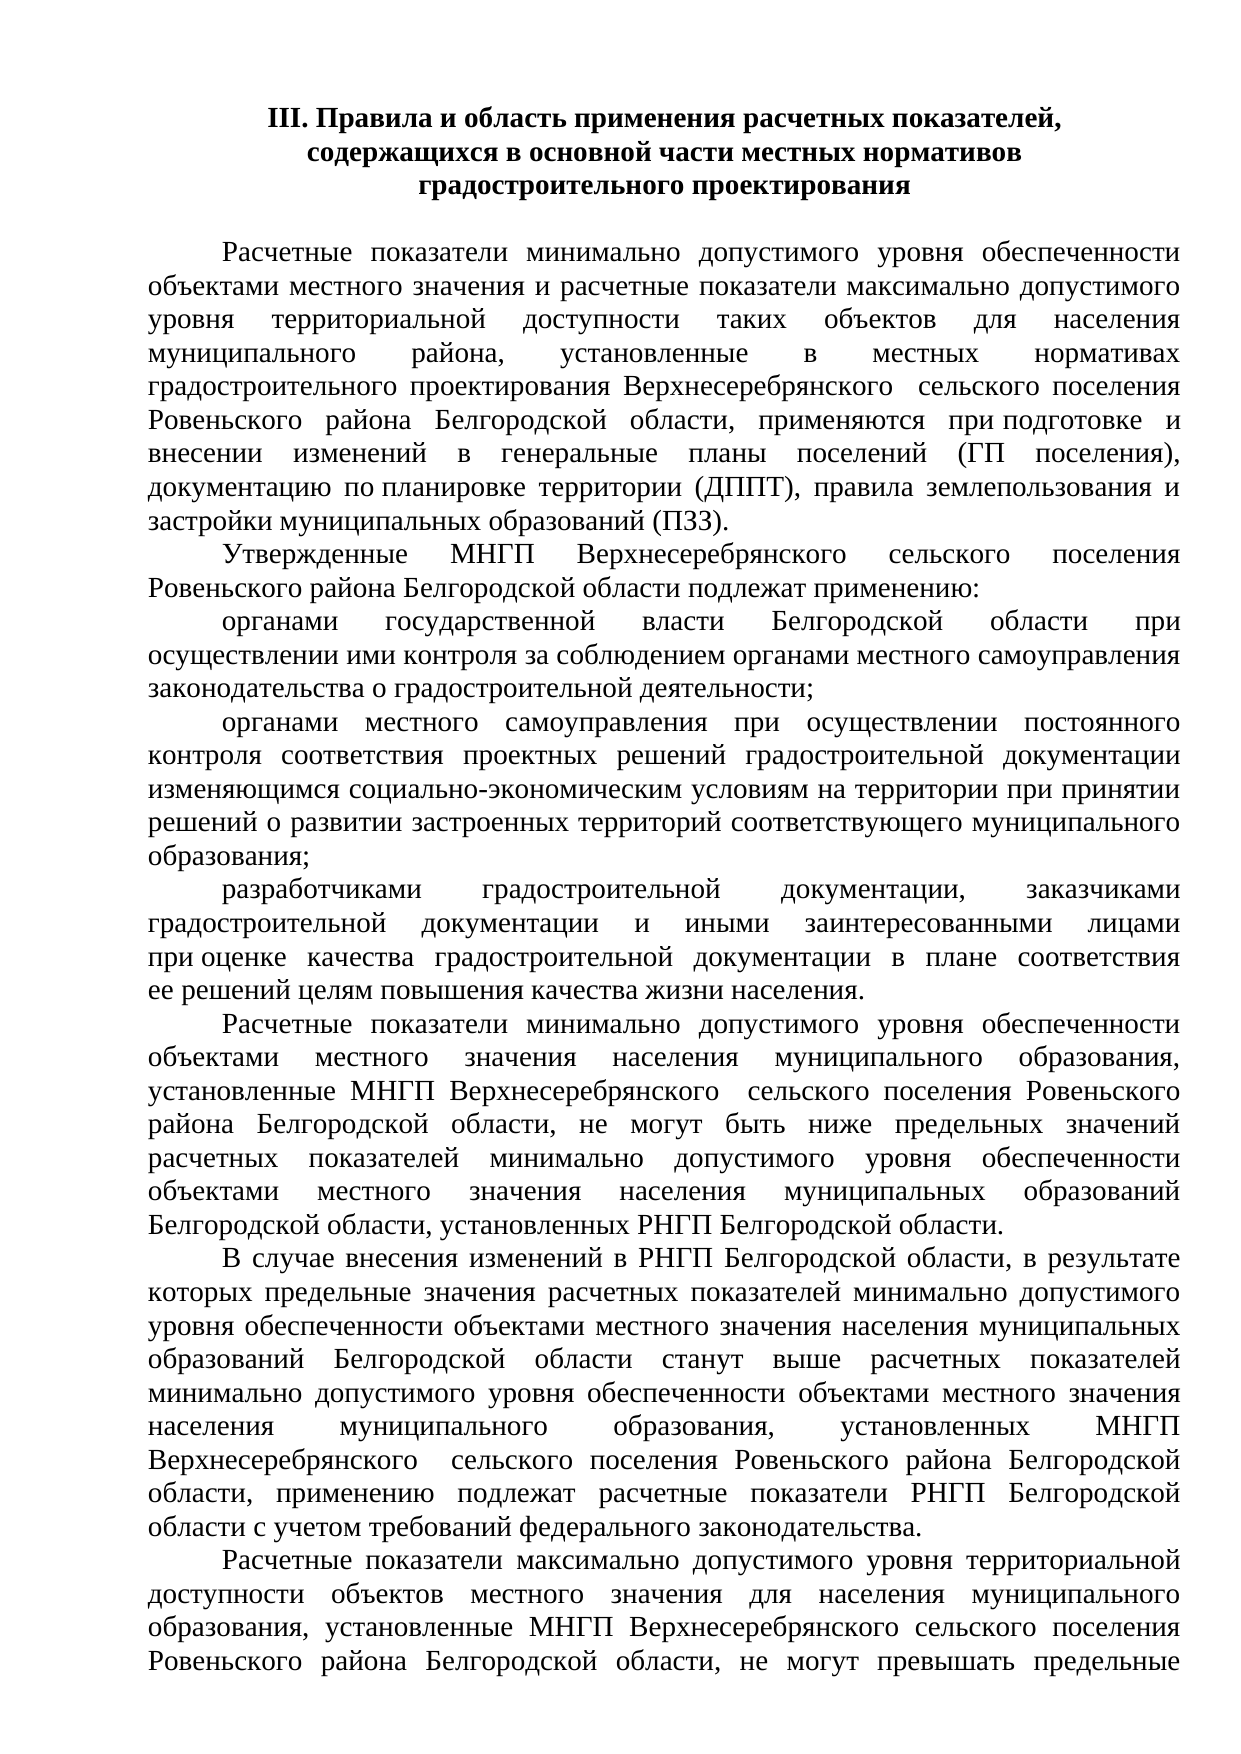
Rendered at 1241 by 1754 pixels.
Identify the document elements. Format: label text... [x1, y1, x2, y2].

text Расчетные показатели минимально допустимого уровня обеспеченности объектами местного значения и расчетные показатели максимально допустимого уровня территориальной доступности таких объектов для населения муниципального района, установленные в местных нормативах градостроительного проектирования Верхнесеребрянского сельского поселения Ровеньского района Белгородской области, применяются при подготовке и внесении изменений в генеральные планы поселений (ГП поселения), документацию по планировке территории (ДППТ), правила землепользования и застройки муниципальных образований (ПЗЗ). [148, 234, 1181, 536]
text градостроительного проектирования [148, 167, 1181, 201]
text разработчиками градостроительной документации, заказчиками градостроительной документации и иными заинтересованными лицами при оценке качества градостроительной документации в плане соответствия ее решений целям повышения качества жизни населения. [148, 872, 1181, 1006]
text органами государственной власти Белгородской области при осуществлении ими контроля за соблюдением органами местного самоуправления законодательства о градостроительной деятельности; [148, 603, 1181, 704]
text Утвержденные МНГП Верхнесеребрянского сельского поселения Ровеньского района Белгородской области подлежат применению: [148, 536, 1181, 603]
text III. Правила и область применения расчетных показателей, [148, 100, 1181, 134]
text В случае внесения изменений в РНГП Белгородской области, в результате которых предельные значения расчетных показателей минимально допустимого уровня обеспеченности объектами местного значения населения муниципальных образований Белгородской области станут выше расчетных показателей минимально допустимого уровня обеспеченности объектами местного значения населения муниципального образования, установленных МНГП Верхнесеребрянского сельского поселения Ровеньского района Белгородской области, применению подлежат расчетные показатели РНГП Белгородской области с учетом требований федерального законодательства. [148, 1241, 1181, 1542]
text содержащихся в основной части местных нормативов [148, 134, 1181, 167]
text Расчетные показатели минимально допустимого уровня обеспеченности объектами местного значения населения муниципального образования, установленные МНГП Верхнесеребрянского сельского поселения Ровеньского района Белгородской области, не могут быть ниже предельных значений расчетных показателей минимально допустимого уровня обеспеченности объектами местного значения населения муниципальных образований Белгородской области, установленных РНГП Белгородской области. [148, 1006, 1181, 1241]
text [148, 1542, 1181, 1677]
text органами местного самоуправления при осуществлении постоянного контроля соответствия проектных решений градостроительной документации изменяющимся социально-экономическим условиям на территории при принятии решений о развитии застроенных территорий соответствующего муниципального образования; [148, 704, 1181, 872]
